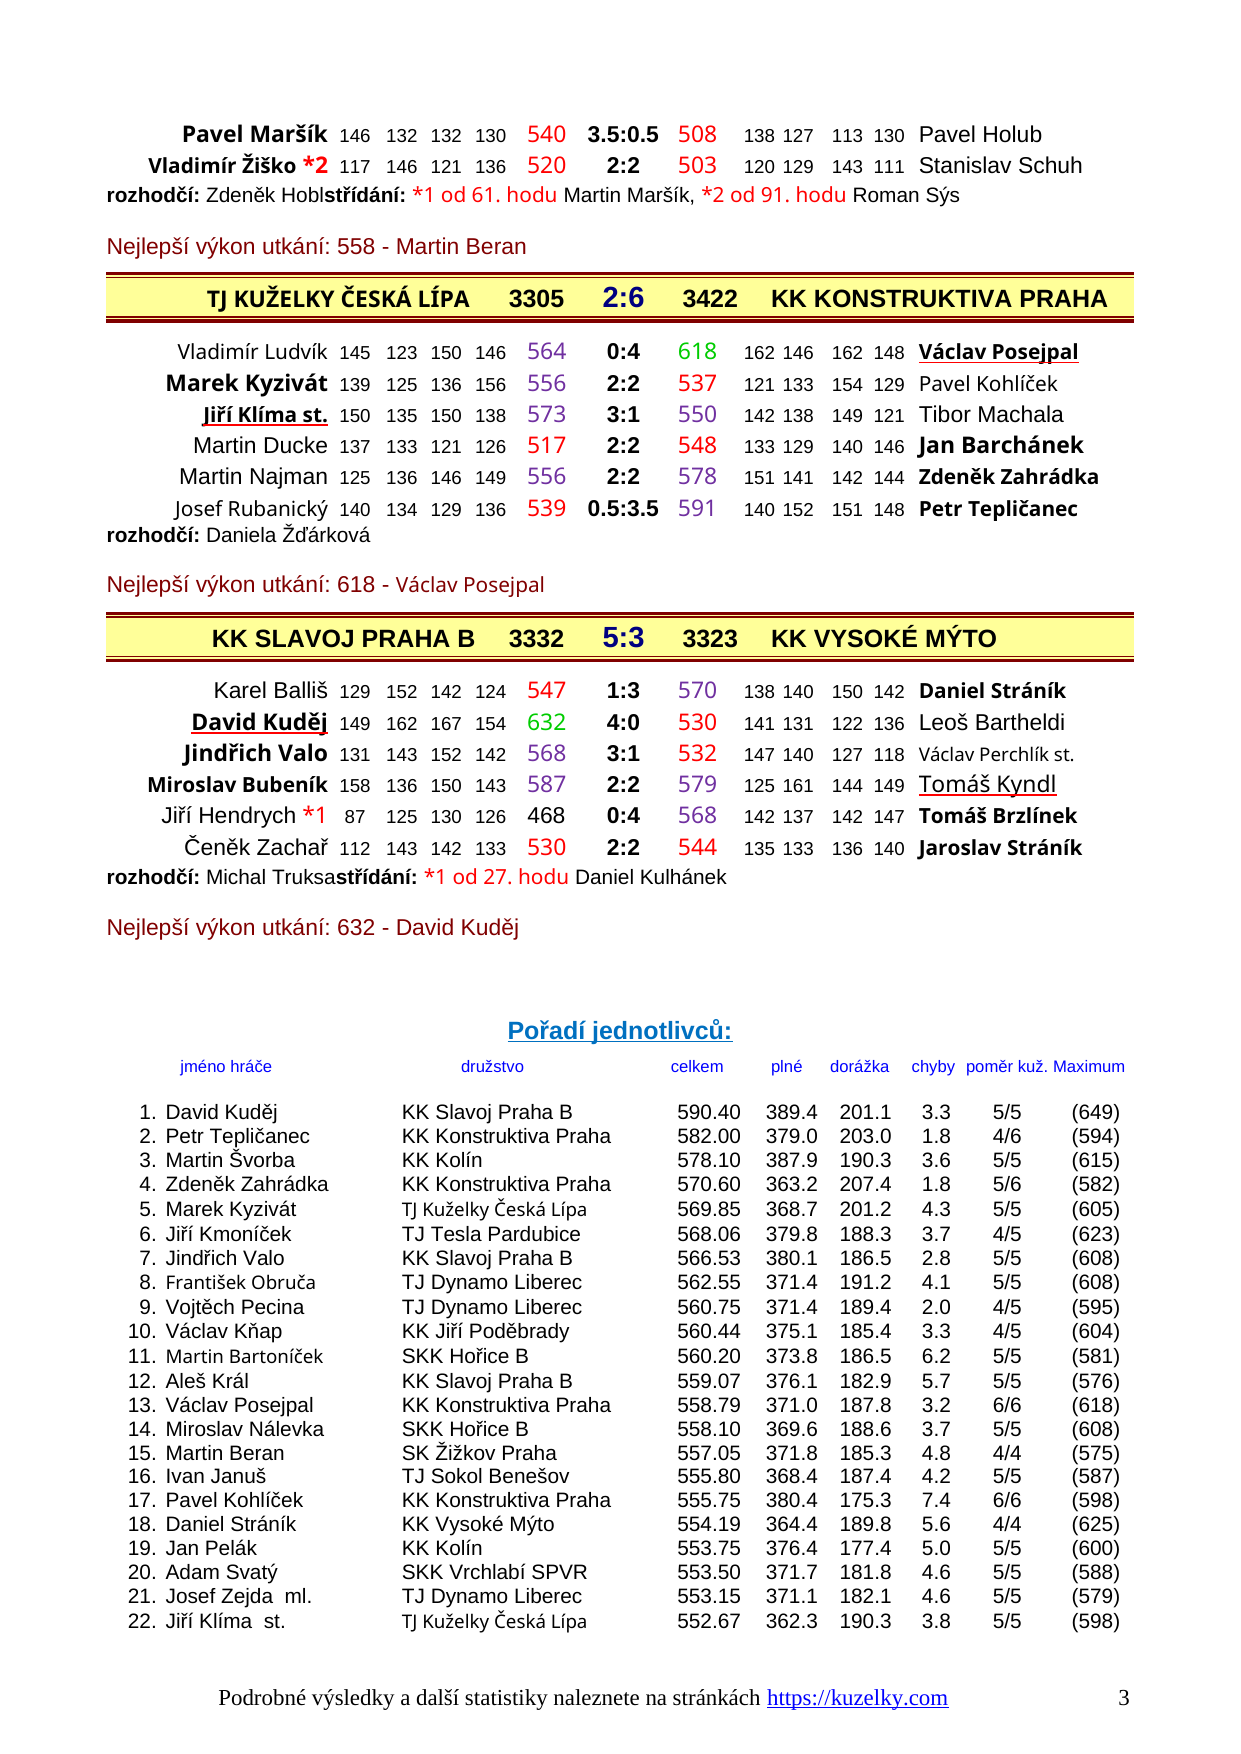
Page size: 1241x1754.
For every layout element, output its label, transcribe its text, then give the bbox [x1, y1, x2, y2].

text 7. Jindřich Valo KK Slavoj Praha B 566.53 380.1 186.5 2.8 5/5 (608) [106, 1246, 1134, 1269]
text 9. Vojtěch Pecina TJ Dynamo Liberec 560.75 371.4 189.4 2.0 4/5 (595) [106, 1295, 1134, 1319]
text Vladimír Žiško *2 117 146 121 136 520 2:2 503 120 129 143 111 Stanislav Schuh [106, 149, 1134, 181]
text 4. Zdeněk Zahrádka KK Konstruktiva Praha 570.60 363.2 207.4 1.8 5/6 (582) [106, 1172, 1134, 1196]
text 19. Jan Pelák KK Kolín 553.75 376.4 177.4 5.0 5/5 (600) [106, 1536, 1134, 1560]
text 2. Petr Tepličanec KK Konstruktiva Praha 582.00 379.0 203.0 1.8 4/6 (594) [106, 1124, 1134, 1148]
text 10. Václav Kňap KK Jiří Poděbrady 560.44 375.1 185.4 3.3 4/5 (604) [106, 1319, 1134, 1343]
text 6. Jiří Kmoníček TJ Tesla Pardubice 568.06 379.8 188.3 3.7 4/5 (623) [106, 1222, 1134, 1246]
text 8. František Obruča TJ Dynamo Liberec 562.55 371.4 191.2 4.1 5/5 (608) [106, 1269, 1134, 1295]
text 20. Adam Svatý SKK Vrchlabí SPVR 553.50 371.7 181.8 4.6 5/5 (588) [106, 1560, 1134, 1584]
text rozhodčí: Daniela Žďárková [106, 523, 1134, 547]
text 18. Daniel Stráník KK Vysoké Mýto 554.19 364.4 189.8 5.6 4/4 (625) [106, 1512, 1134, 1536]
text Jiří Hendrych *1 87 125 130 126 468 0:4 568 142 137 142 147 Tomáš Brzlínek [106, 799, 1134, 831]
text Nejlepší výkon utkání: 558 - Martin Beran [106, 233, 1134, 259]
text 13. Václav Posejpal KK Konstruktiva Praha 558.79 371.0 187.8 3.2 6/6 (618) [106, 1392, 1134, 1416]
text Marek Kyzivát 139 125 136 156 556 2:2 537 121 133 154 129 Pavel Kohlíček [106, 366, 1134, 398]
text David Kuděj 149 162 167 154 632 4:0 530 141 131 122 136 Leoš Bartheldi [106, 706, 1134, 737]
text Nejlepší výkon utkání: 632 - David Kuděj [106, 914, 1134, 941]
text 22. Jiří Klíma st. TJ Kuželky Česká Lípa 552.67 362.3 190.3 3.8 5/5 (598) [106, 1608, 1134, 1633]
text 1. David Kuděj KK Slavoj Praha B 590.40 389.4 201.1 3.3 5/5 (649) [106, 1100, 1134, 1124]
text Čeněk Zachař 112 143 142 133 530 2:2 544 135 133 136 140 Jaroslav Stráník [106, 831, 1134, 862]
text 21. Josef Zejda ml. TJ Dynamo Liberec 553.15 371.1 182.1 4.6 5/5 (579) [106, 1584, 1134, 1608]
text 3. Martin Švorba KK Kolín 578.10 387.9 190.3 3.6 5/5 (615) [106, 1148, 1134, 1172]
text jméno hráče družstvo celkem plné dorážka chyby poměr kuž. Maximum [106, 1057, 1134, 1076]
text Miroslav Bubeník 158 136 150 143 587 2:2 579 125 161 144 149 Tomáš Kyndl [106, 768, 1134, 799]
text 14. Miroslav Nálevka SKK Hořice B 558.10 369.6 188.6 3.7 5/5 (608) [106, 1416, 1134, 1440]
text Jindřich Valo 131 143 152 142 568 3:1 532 147 140 127 118 Václav Perchlík st. [106, 737, 1134, 768]
text Martin Najman 125 136 146 149 556 2:2 578 151 141 142 144 Zdeněk Zahrádka [106, 460, 1134, 491]
text Vladimír Ludvík 145 123 150 146 564 0:4 618 162 146 162 148 Václav Posejpal [106, 335, 1134, 366]
text TJ Kuželky Česká Lípa 3305 2:6 3422 KK Konstruktiva Praha [106, 278, 1134, 316]
text Jiří Klíma st. 150 135 150 138 573 3:1 550 142 138 149 121 Tibor Machala [106, 398, 1134, 429]
text Pořadí jednotlivců: [94, 1016, 1145, 1044]
text KK Slavoj Praha B 3332 5:3 3323 KK Vysoké Mýto [106, 618, 1134, 656]
text 15. Martin Beran SK Žižkov Praha 557.05 371.8 185.3 4.8 4/4 (575) [106, 1440, 1134, 1464]
text 12. Aleš Král KK Slavoj Praha B 559.07 376.1 182.9 5.7 5/5 (576) [106, 1368, 1134, 1392]
text rozhodčí: Michal Truksastřídání: *1 od 27. hodu Daniel Kulhánek [106, 862, 1134, 890]
text 17. Pavel Kohlíček KK Konstruktiva Praha 555.75 380.4 175.3 7.4 6/6 (598) [106, 1488, 1134, 1512]
text Karel Balliš 129 152 142 124 547 1:3 570 138 140 150 142 Daniel Stráník [106, 674, 1134, 706]
text Nejlepší výkon utkání: 618 - Václav Posejpal [106, 571, 1134, 599]
text Martin Ducke 137 133 121 126 517 2:2 548 133 129 140 146 Jan Barchánek [106, 429, 1134, 460]
text 11. Martin Bartoníček SKK Hořice B 560.20 373.8 186.5 6.2 5/5 (581) [106, 1343, 1134, 1368]
text rozhodčí: Zdeněk Hoblstřídání: *1 od 61. hodu Martin Maršík, *2 od 91. hodu Roman Sýs [106, 181, 1134, 209]
text 16. Ivan Januš TJ Sokol Benešov 555.80 368.4 187.4 4.2 5/5 (587) [106, 1464, 1134, 1488]
text 5. Marek Kyzivát TJ Kuželky Česká Lípa 569.85 368.7 201.2 4.3 5/5 (605) [106, 1196, 1134, 1222]
text Pavel Maršík 146 132 132 130 540 3.5:0.5 508 138 127 113 130 Pavel Holub [106, 118, 1134, 149]
text Josef Rubanický 140 134 129 136 539 0.5:3.5 591 140 152 151 148 Petr Tepličanec [106, 491, 1134, 523]
